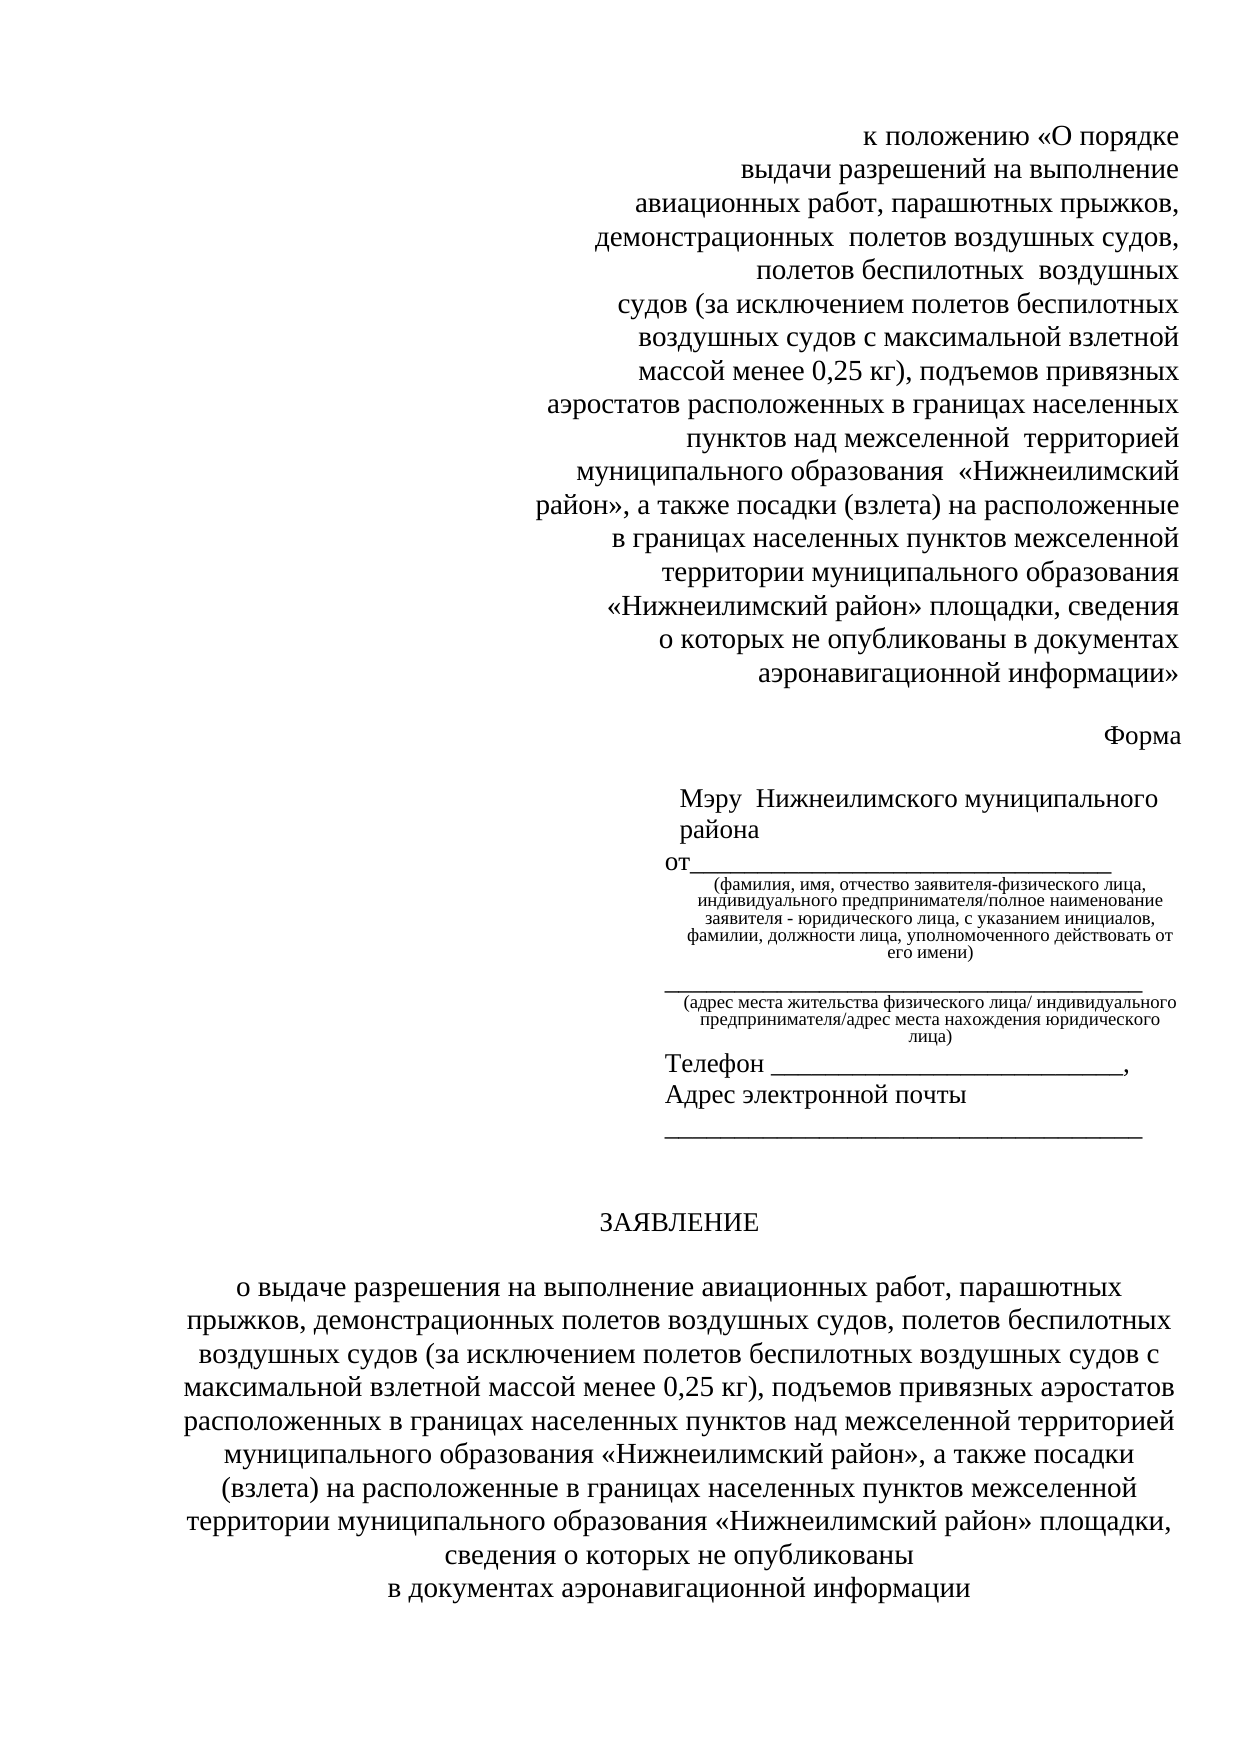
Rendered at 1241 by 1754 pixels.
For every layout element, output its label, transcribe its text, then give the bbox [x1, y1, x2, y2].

text массой менее 0,25 кг), подъемов привязных [177, 353, 1179, 386]
text полетов беспилотных воздушных [177, 252, 1179, 286]
text о выдаче разрешения на выполнение авиационных работ, парашютных прыжков, демонстрационных полетов воздушных судов, полетов беспилотных воздушных судов (за исключением полетов беспилотных воздушных судов с максимальной взлетной массой менее 0,25 кг), подъемов привязных аэростатов расположенных в границах населенных пунктов над межселенной территорией муниципального образования «Нижнеилимский район», а также посадки (взлета) на расположенные в границах населенных пунктов межселенной территории муниципального образования «Нижнеилимский район» площадки, сведения о которых не опубликованы [177, 1269, 1181, 1571]
text (адрес места жительства физического лица/ индивидуального предпринимателя/адрес места нахождения юридического лица) [679, 995, 1181, 1047]
text воздушных судов с максимальной взлетной [177, 319, 1179, 353]
text Мэру Нижнеилимского муниципального района [679, 782, 1181, 844]
text аэростатов расположенных в границах населенных [177, 386, 1179, 420]
text пунктов над межселенной территорией [177, 420, 1179, 453]
text аэронавигационной информации» [177, 655, 1179, 688]
text муниципального образования «Нижнеилимский [177, 453, 1179, 487]
text Телефон __________________________, [664, 1047, 1181, 1078]
text в границах населенных пунктов межселенной [177, 521, 1179, 554]
text Форма [177, 719, 1181, 751]
text ЗАЯВЛЕНИЕ [177, 1206, 1181, 1238]
text «Нижнеилимский район» площадки, сведения [177, 588, 1179, 621]
text район», а также посадки (взлета) на расположенные [177, 487, 1179, 521]
text __________________________________ [664, 963, 1181, 995]
text Адрес электронной почты [664, 1078, 1181, 1109]
text выдачи разрешений на выполнение [177, 152, 1179, 185]
text (фамилия, имя, отчество заявителя-физического лица, индивидуального предпринимателя/полное наименование заявителя - юридического лица, с указанием инициалов, фамилии, должности лица, уполномоченного действовать от его имени) [679, 876, 1181, 963]
text о которых не опубликованы в документах [177, 621, 1179, 655]
text __________________________________ [664, 1109, 1181, 1142]
text от_______________________________ [664, 844, 1181, 876]
text к положению «О порядке [177, 118, 1179, 152]
text демонстрационных полетов воздушных судов, [177, 219, 1179, 252]
text территории муниципального образования [177, 554, 1179, 588]
text в документах аэронавигационной информации [177, 1571, 1181, 1604]
text авиационных работ, парашютных прыжков, [177, 185, 1179, 219]
text судов (за исключением полетов беспилотных [177, 286, 1179, 319]
